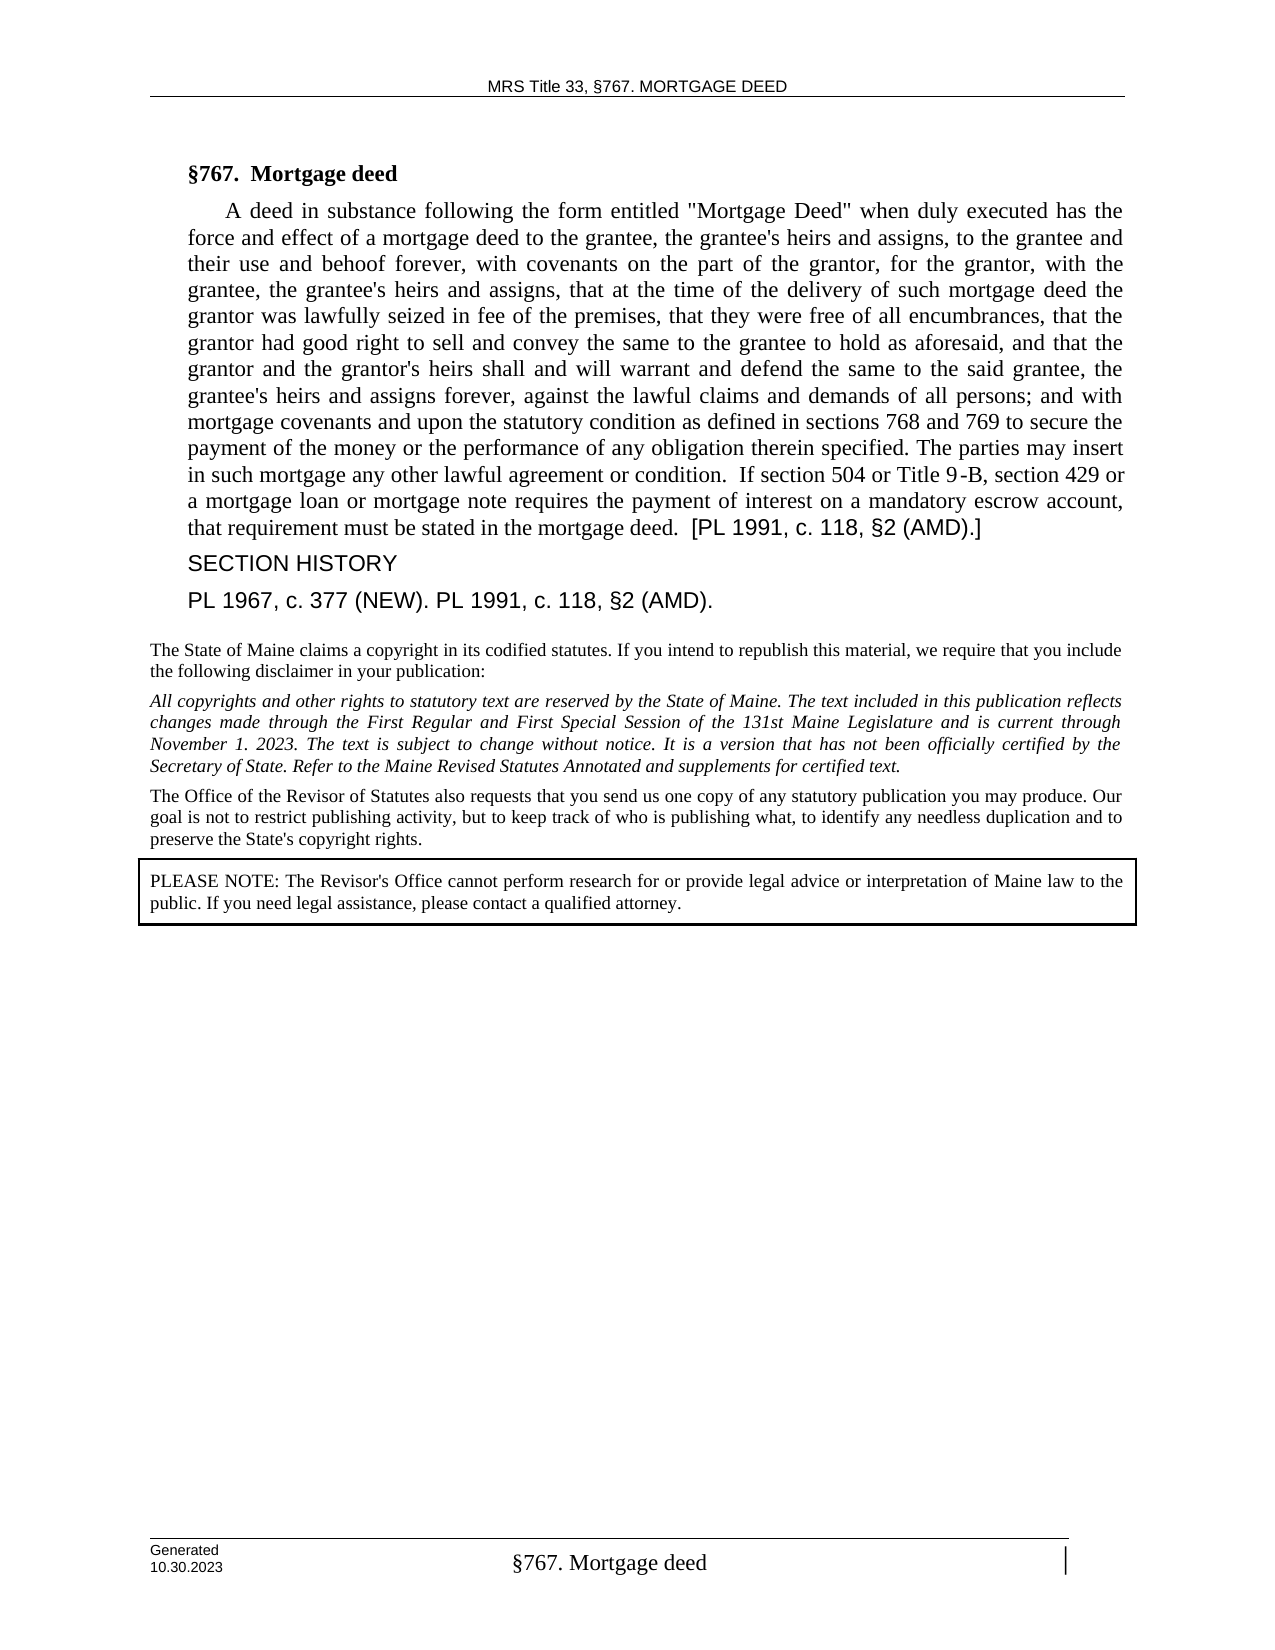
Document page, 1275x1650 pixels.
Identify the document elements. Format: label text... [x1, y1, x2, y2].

text §767. Mortgage deed [187, 160, 1125, 187]
text PLEASE NOTE: The Revisor's Office cannot perform research for or provide legal advice or interpretation of Maine law to the public. If you need legal assistance, please contact a qualified attorney. [140, 860, 1135, 923]
text PL 1967, c. 377 (NEW). PL 1991, c. 118, §2 (AMD). [187, 587, 1125, 613]
text SECTION HISTORY [187, 550, 1125, 577]
text All copyrights and other rights to statutory text are reserved by the State of Maine. The text included in this publication reflects changes made through the First Regular and First Special Session of the 131st Maine Legislature and is current through November 1. 2023 . The text is subject to change without notice. It is a version that has not been officially certified by the Secretary of State. Refer to the Maine Revised Statutes Annotated and supplements for certified text. [150, 690, 1125, 776]
text A deed in substance following the form entitled "Mortgage Deed" when duly executed has the force and effect of a mortgage deed to the grantee, the grantee's heirs and assigns, to the grantee and their use and behoof forever, with covenants on the part of the grantor, for the grantor, with the grantee, the grantee's heirs and assigns, that at the time of the delivery of such mortgage deed the grantor was lawfully seized in fee of the premises, that they were free of all encumbrances, that the grantor had good right to sell and convey the same to the grantee to hold as aforesaid, and that the grantor and the grantor's heirs shall and will warrant and defend the same to the said grantee, the grantee's heirs and assigns forever, against the lawful claims and demands of all persons; and with mortgage covenants and upon the statutory condition as defined in sections 768 and 769 to secure the payment of the money or the performance of any obligation therein specified. The parties may insert in such mortgage any other lawful agreement or condition. If section 504 or Title 9‑B, section 429 or a mortgage loan or mortgage note requires the payment of interest on a mandatory escrow account, that requirement must be stated in the mortgage deed. [PL 1991, c. 118, §2 (AMD).] [187, 197, 1125, 540]
text The State of Maine claims a copyright in its codified statutes. If you intend to republish this material, we require that you include the following disclaimer in your publication: [150, 638, 1125, 682]
text The Office of the Revisor of Statutes also requests that you send us one copy of any statutory publication you may produce. Our goal is not to restrict publishing activity, but to keep track of who is publishing what, to identify any needless duplication and to preserve the State's copyright rights. [150, 784, 1125, 849]
